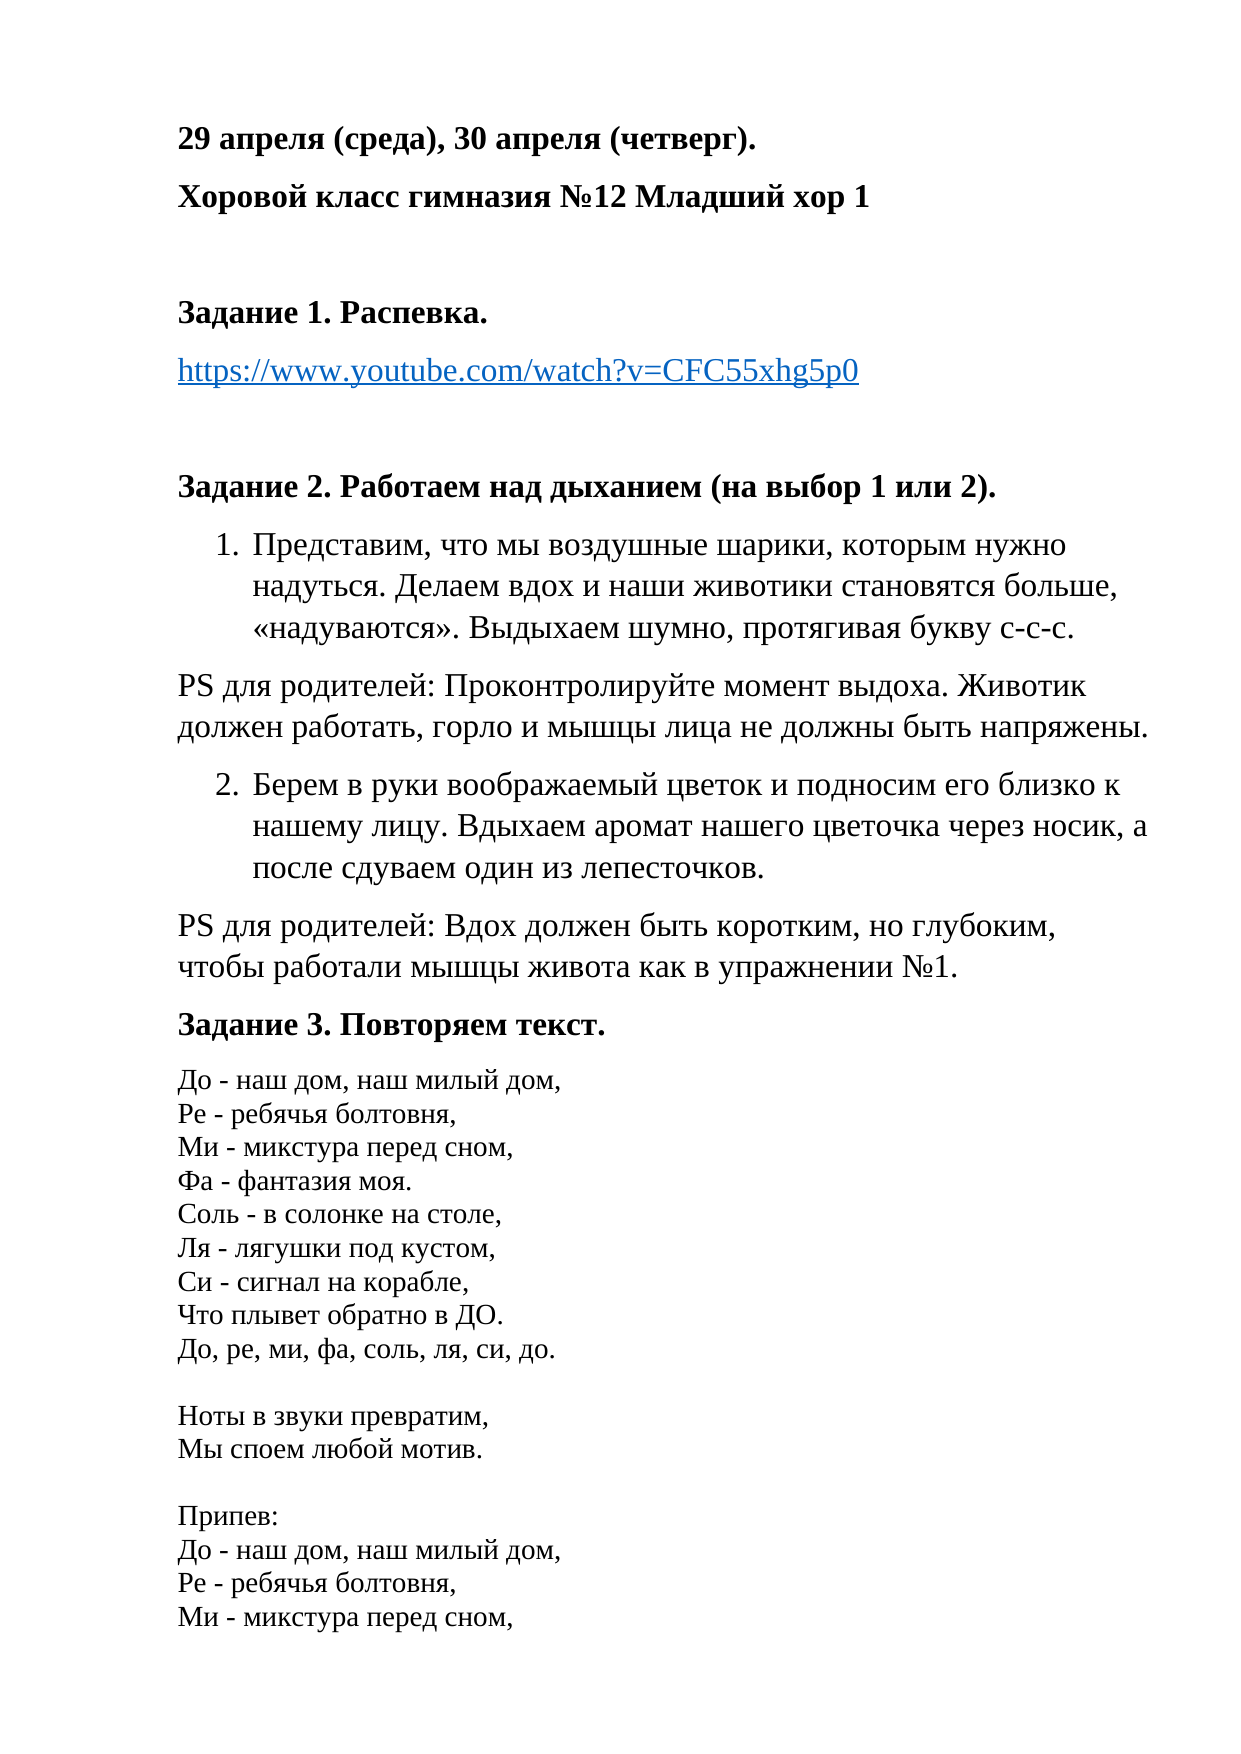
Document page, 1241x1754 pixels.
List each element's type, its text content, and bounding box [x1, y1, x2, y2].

text До - наш дом, наш милый дом, [177, 1062, 1152, 1096]
text Мы споем любой мотив. [177, 1431, 1152, 1465]
text Ре - ребячья болтовня, [177, 1566, 1152, 1599]
text Ми - микстура перед сном, [177, 1599, 1152, 1633]
text PS для родителей: Проконтролируйте момент выдоха. Животик должен работать, горло и мышцы лица не должны быть напряжены. [177, 665, 1152, 745]
text Ми - микстура перед сном, [177, 1129, 1152, 1163]
text Ля - лягушки под кустом, [177, 1230, 1152, 1264]
text Си - сигнал на корабле, [177, 1264, 1152, 1297]
text Задание 1. Распевка. [177, 292, 1152, 331]
list Берем в руки воображаемый цветок и подносим его близко к нашему лицу. Вдыхаем аромат нашего цветочка через носик, а после сдуваем один из лепесточков. [215, 764, 1152, 885]
text PS для родителей: Вдох должен быть коротким, но глубоким, чтобы работали мышцы живота как в упражнении №1. [177, 905, 1152, 985]
text Задание 3. Повторяем текст. [177, 1004, 1152, 1043]
text https://www.youtube.com/watch?v=CFC55xhg5p0 [177, 350, 1152, 388]
text До, ре, ми, фа, соль, ля, си, до. [177, 1331, 1152, 1364]
text Ре - ребячья болтовня, [177, 1096, 1152, 1129]
text Хоровой класс гимназия №12 Младший хор 1 [177, 176, 1152, 214]
list Представим, что мы воздушные шарики, которым нужно надуться. Делаем вдох и наши животики становятся больше, «надуваются». Выдыхаем шумно, протягивая букву с-с-с. [215, 524, 1152, 645]
text До - наш дом, наш милый дом, [177, 1532, 1152, 1566]
text Ноты в звуки превратим, [177, 1398, 1152, 1431]
text Фа - фантазия моя. [177, 1163, 1152, 1197]
text Соль - в солонке на столе, [177, 1197, 1152, 1230]
text Припев: [177, 1498, 1152, 1532]
text Что плывет обратно в ДО. [177, 1297, 1152, 1331]
text 29 апреля (среда), 30 апреля (четверг). [177, 118, 1152, 156]
text Задание 2. Работаем над дыханием (на выбор 1 или 2). [177, 466, 1152, 504]
